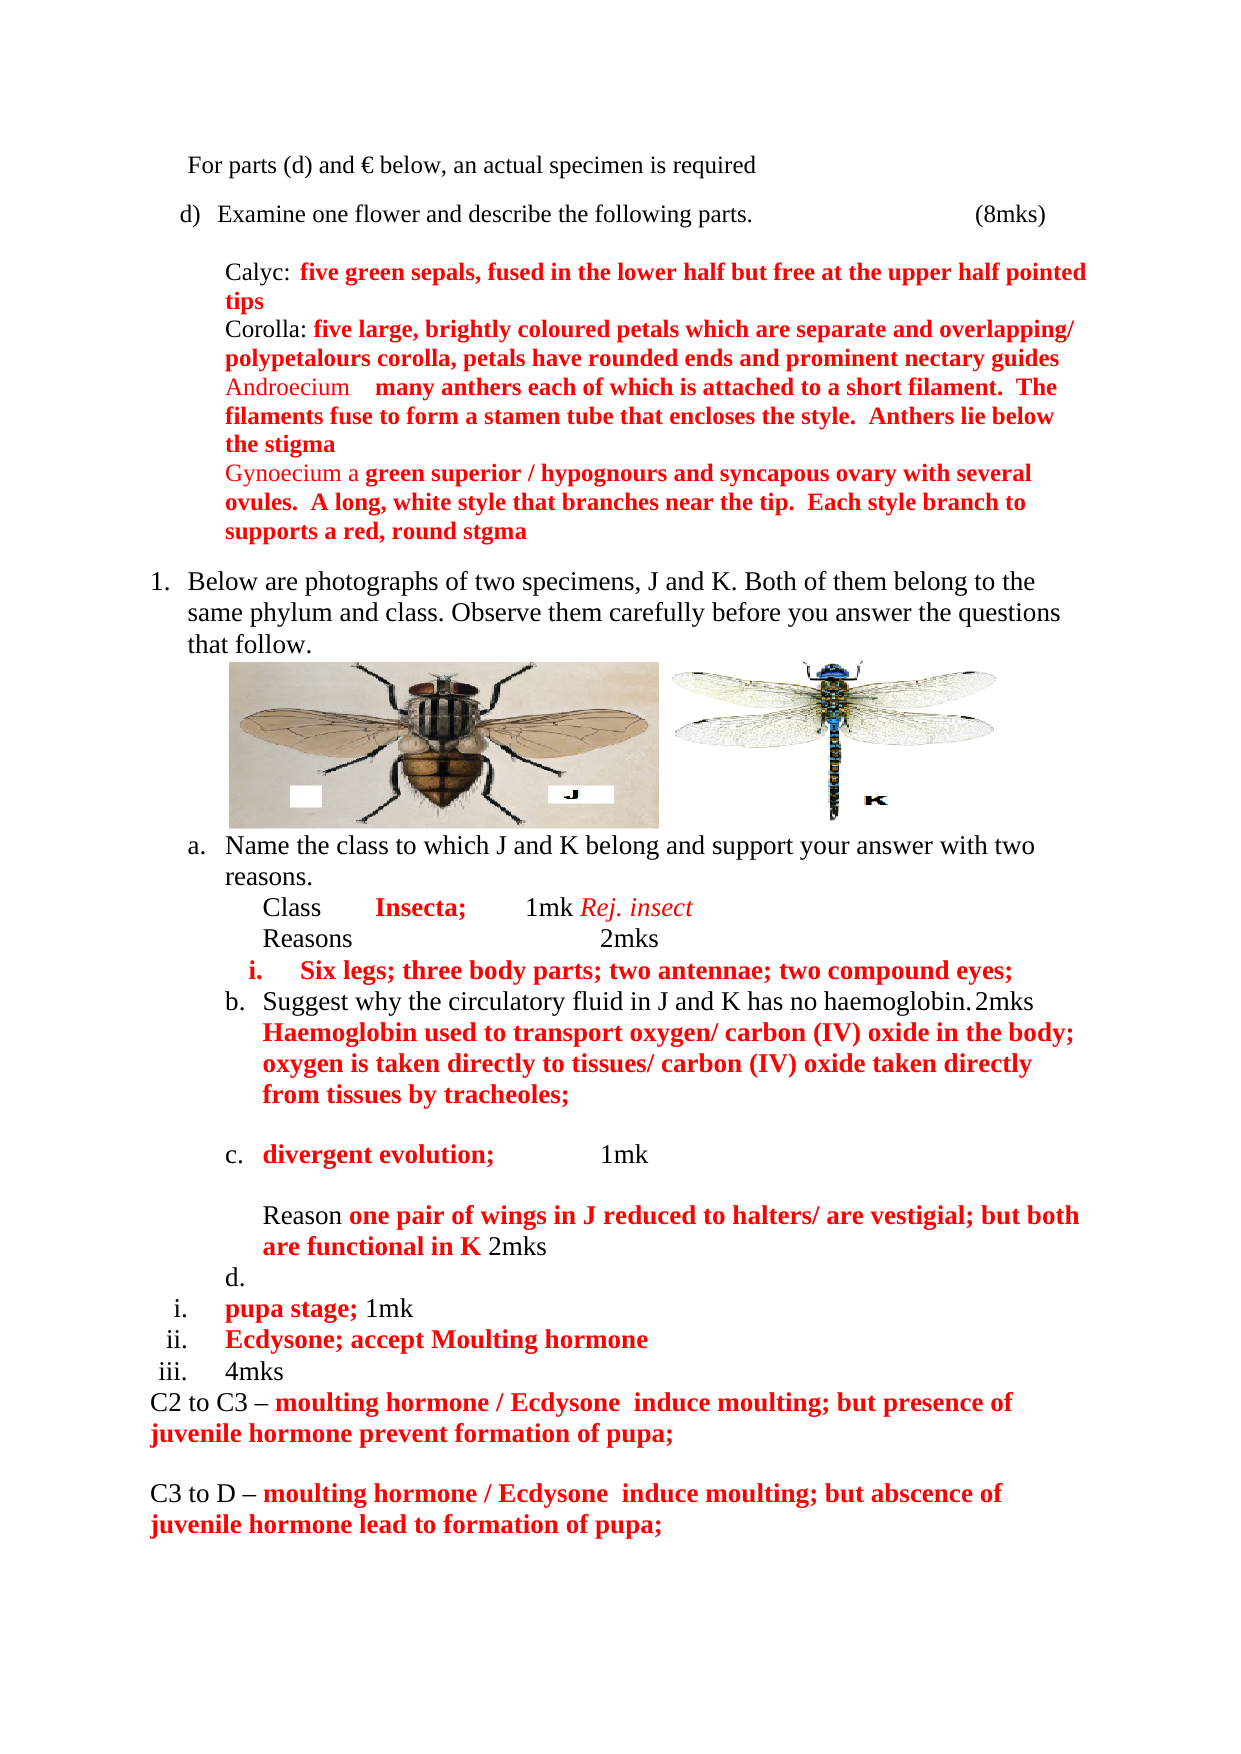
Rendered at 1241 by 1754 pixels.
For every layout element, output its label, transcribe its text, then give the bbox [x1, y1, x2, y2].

list divergent evolution; 1mk [225, 1139, 1090, 1170]
list 4mks [187, 1355, 1090, 1386]
list pupa stage; 1mk [187, 1292, 1090, 1323]
list Six legs; three body parts; two antennae; two compound eyes; [262, 954, 1090, 985]
picture [225, 658, 1001, 830]
text C2 to C3 – moulting hormone / Ecdysone induce moulting; but presence of juvenile hormone prevent formation of pupa; [150, 1386, 1090, 1448]
text Class Insecta; 1mk Rej. insect [262, 891, 1090, 923]
text Reasons 2mks [262, 923, 1090, 954]
list Androecium many anthers each of which is attached to a short filament. The filaments fuse to form a stamen tube that encloses the style. Anthers lie below the stigma [225, 372, 1090, 458]
list Corolla: five large, brightly coloured petals which are separate and overlapping/ polypetalours corolla, petals have rounded ends and prominent nectary guides [225, 314, 1090, 372]
list Ecdysone; accept Moulting hormone [187, 1323, 1090, 1355]
text For parts (d) and € below, an actual specimen is required [150, 150, 1090, 179]
list Examine one flower and describe the following parts. (8mks) [179, 199, 1090, 228]
text Haemoglobin used to transport oxygen/ carbon (IV) oxide in the body; oxygen is taken directly to tissues/ carbon (IV) oxide taken directly from tissues by tracheoles; [262, 1016, 1090, 1109]
list Below are photographs of two specimens, J and K. Both of them belong to the same phylum and class. Observe them carefully before you answer the questions that follow. [150, 565, 1090, 659]
list Suggest why the circulatory fluid in J and K has no haemoglobin. 2mks [225, 985, 1090, 1016]
list Gynoecium a green superior / hypognours and syncapous ovary with several ovules. A long, white style that branches near the tip. Each style branch to supports a red, round stgma [225, 458, 1090, 544]
text Reason one pair of wings in J reduced to halters/ are vestigial; but both are functional in K 2mks [262, 1199, 1090, 1261]
list Name the class to which J and K belong and support your answer with two reasons. [187, 829, 1090, 891]
list Calyc: five green sepals, fused in the lower half but free at the upper half pointed tips [225, 257, 1090, 314]
text C3 to D – moulting hormone / Ecdysone induce moulting; but abscence of juvenile hormone lead to formation of pupa; [150, 1477, 1090, 1539]
